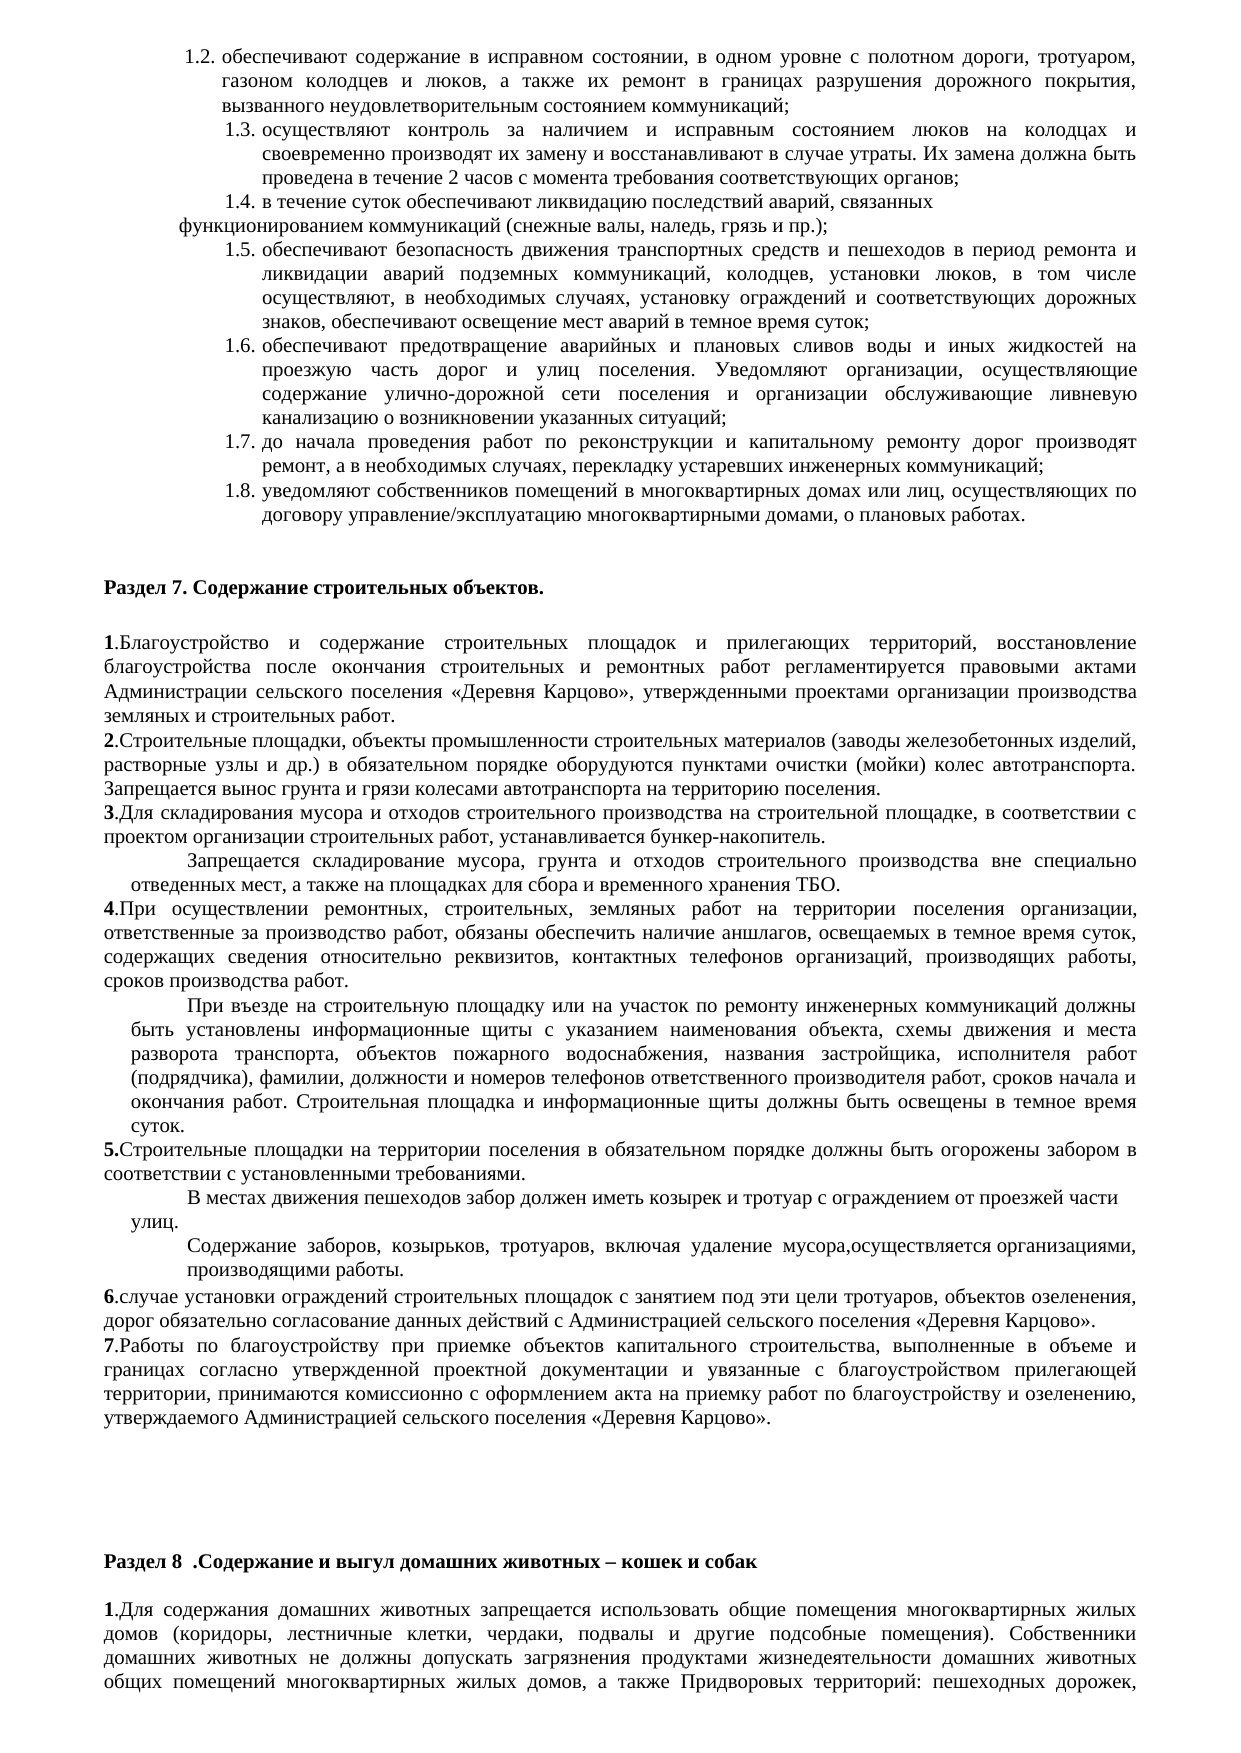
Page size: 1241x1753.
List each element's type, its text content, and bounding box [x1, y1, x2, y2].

text 7.Работы по благоустройству при приемке объектов капитального строительства, выполненные в объеме и границах согласно утвержденной проектной документации и увязанные с благоустройством прилегающей территории, принимаются комиссионно с оформлением акта на приемку работ по благоустройству и озеленению, утверждаемого Администрацией сельского поселения «Деревня Карцово». [103, 1332, 1138, 1429]
text 5.Строительные площадки на территории поселения в обязательном порядке должны быть огорожены забором в соответствии с установленными требованиями. [103, 1137, 1138, 1185]
list осуществляют контроль за наличием и исправным состоянием люков на колодцах и своевременно производят их замену и восстанавливают в случае утраты. Их замена должна быть проведена в течение 2 часов с момента требования соответствующих органов; [224, 117, 1138, 189]
text Раздел 8 .Содержание и выгул домашних животных – кошек и собак [103, 1549, 1138, 1573]
text функционированием коммуникаций (снежные валы, наледь, грязь и пр.); [178, 213, 1138, 237]
text 6.случае установки ограждений строительных площадок с занятием под эти цели тротуаров, объектов озеленения, дорог обязательно согласование данных действий с Администрацией сельского поселения «Деревня Карцово». [103, 1284, 1138, 1332]
text 2.Строительные площадки, объекты промышленности строительных материалов (заводы железобетонных изделий, растворные узлы и др.) в обязательном порядке оборудуются пунктами очистки (мойки) колес автотранспорта. Запрещается вынос грунта и грязи колесами автотранспорта на территорию поселения. [103, 728, 1138, 800]
list обеспечивают предотвращение аварийных и плановых сливов воды и иных жидкостей на проезжую часть дорог и улиц поселения. Уведомляют организации, осуществляющие содержание улично-дорожной сети поселения и организации обслуживающие ливневую канализацию о возникновении указанных ситуаций; [224, 333, 1138, 429]
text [103, 1597, 1138, 1693]
text Содержание заборов, козырьков, тротуаров, включая удаление мусора,осуществляется организациями, производящими работы. [187, 1233, 1138, 1281]
list обеспечивают безопасность движения транспортных средств и пешеходов в период ремонта и ликвидации аварий подземных коммуникаций, колодцев, установки люков, в том числе осуществляют, в необходимых случаях, установку ограждений и соответствующих дорожных знаков, обеспечивают освещение мест аварий в темное время суток; [224, 237, 1138, 333]
text 1.Благоустройство и содержание строительных площадок и прилегающих территорий, восстановление благоустройства после окончания строительных и ремонтных работ регламентируется правовыми актами Администрации сельского поселения «Деревня Карцово», утвержденными проектами организации производства земляных и строительных работ. [103, 630, 1138, 727]
text 4.При осуществлении ремонтных, строительных, земляных работ на территории поселения организации, ответственные за производство работ, обязаны обеспечить наличие аншлагов, освещаемых в темное время суток, содержащих сведения относительно реквизитов, контактных телефонов организаций, производящих работы, сроков производства работ. [103, 896, 1138, 992]
text В местах движения пешеходов забор должен иметь козырек и тротуар с ограждением от проезжей части улиц. [131, 1185, 1138, 1233]
text 3.Для складирования мусора и отходов строительного производства на строительной площадке, в соответствии с проектом организации строительных работ, устанавливается бункер-накопитель. [103, 800, 1138, 848]
text Раздел 7. Содержание строительных объектов. [103, 575, 1138, 599]
text При въезде на строительную площадку или на участок по ремонту инженерных коммуникаций должны быть установлены информационные щиты с указанием наименования объекта, схемы движения и места разворота транспорта, объектов пожарного водоснабжения, названия застройщика, исполнителя работ (подрядчика), фамилии, должности и номеров телефонов ответственного производителя работ, сроков начала и окончания работ. Строительная площадка и информационные щиты должны быть освещены в темное время суток. [131, 992, 1138, 1137]
list в течение суток обеспечивают ликвидацию последствий аварий, связанных [224, 189, 1138, 213]
text Запрещается складирование мусора, грунта и отходов строительного производства вне специально отведенных мест, а также на площадках для сбора и временного хранения ТБО. [131, 848, 1138, 896]
list до начала проведения работ по реконструкции и капитальному ремонту дорог производят ремонт, а в необходимых случаях, перекладку устаревших инженерных коммуникаций; [224, 429, 1138, 477]
list уведомляют собственников помещений в многоквартирных домах или лиц, осуществляющих по договору управление/эксплуатацию многоквартирными домами, о плановых работах. [224, 477, 1138, 526]
list обеспечивают содержание в исправном состоянии, в одном уровне с полотном дороги, тротуаром, газоном колодцев и люков, а также их ремонт в границах разрушения дорожного покрытия, вызванного неудовлетворительным состоянием коммуникаций; [184, 44, 1138, 117]
